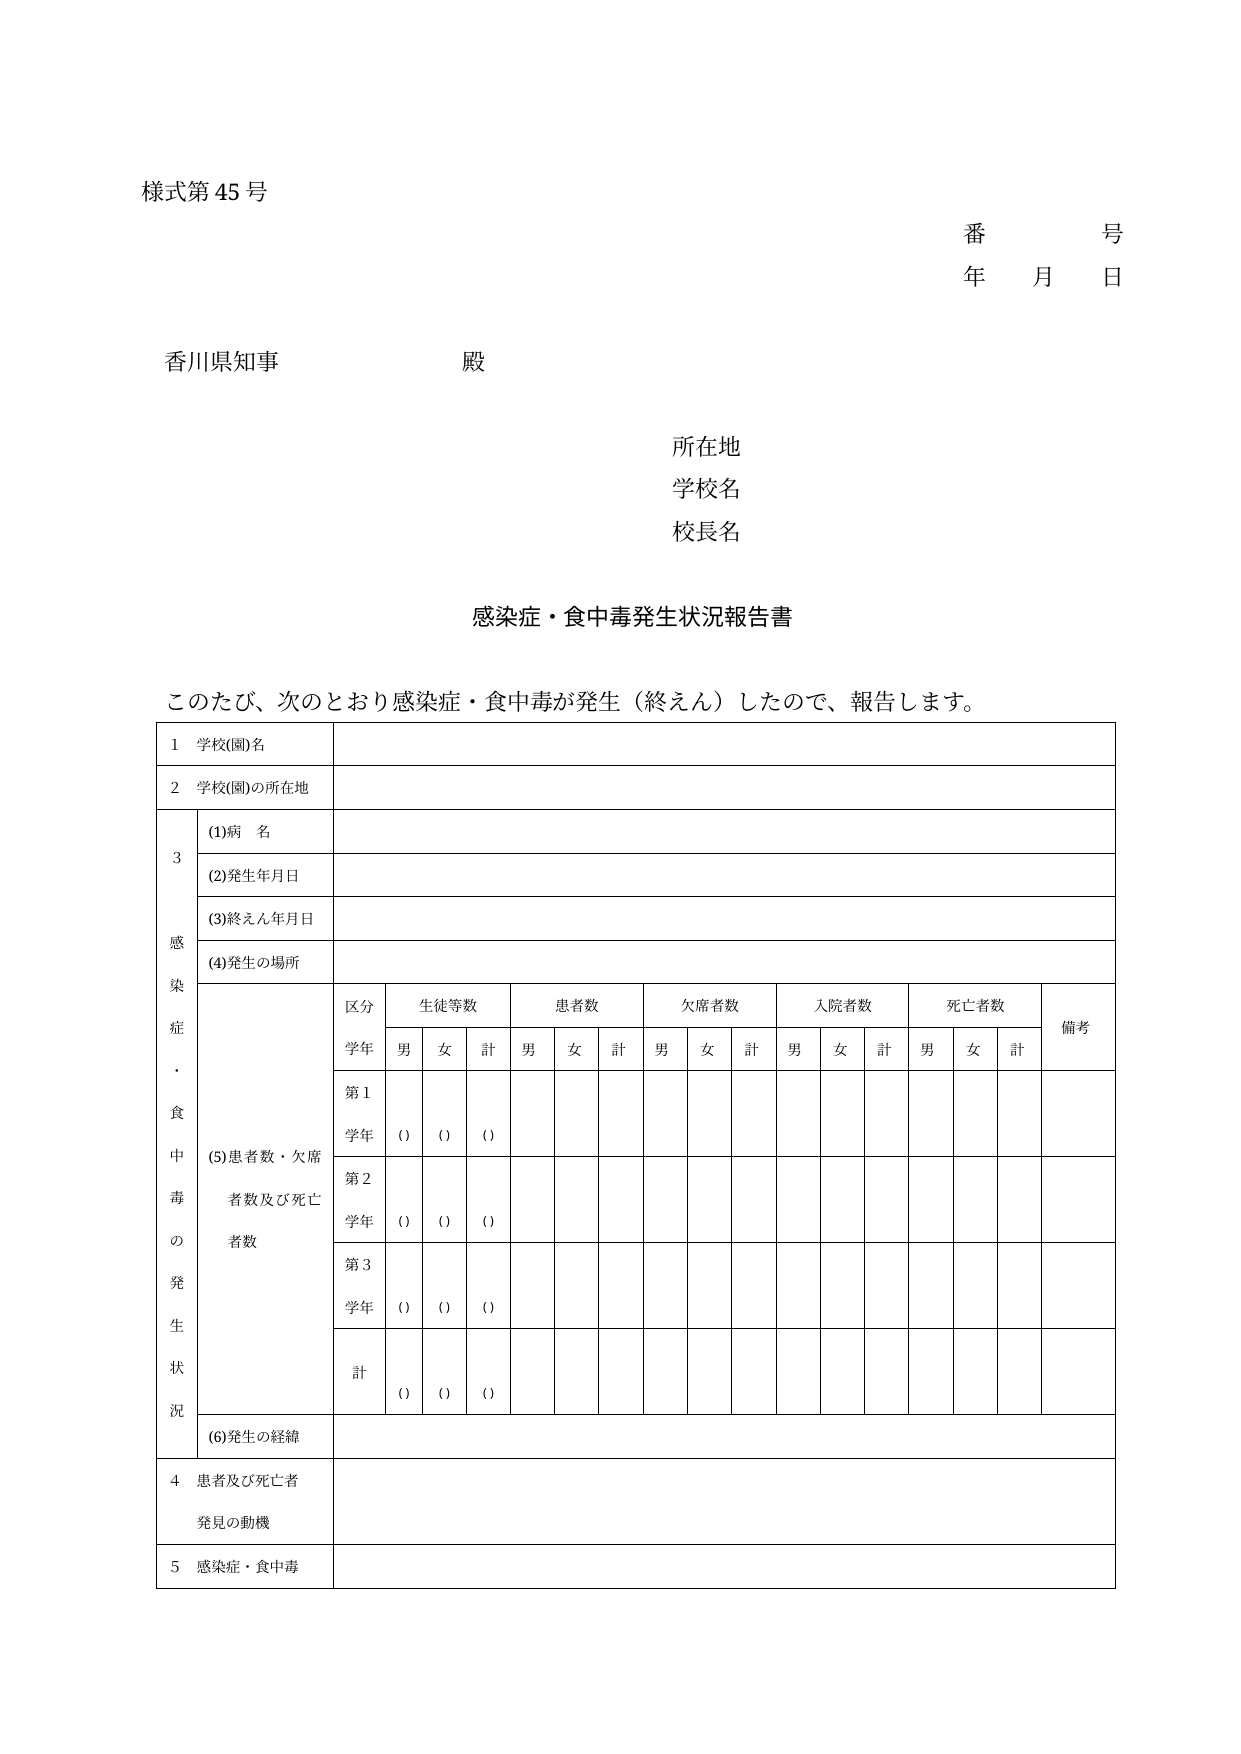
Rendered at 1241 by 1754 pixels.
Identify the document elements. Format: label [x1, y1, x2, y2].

table_header [130, 169, 1135, 1588]
